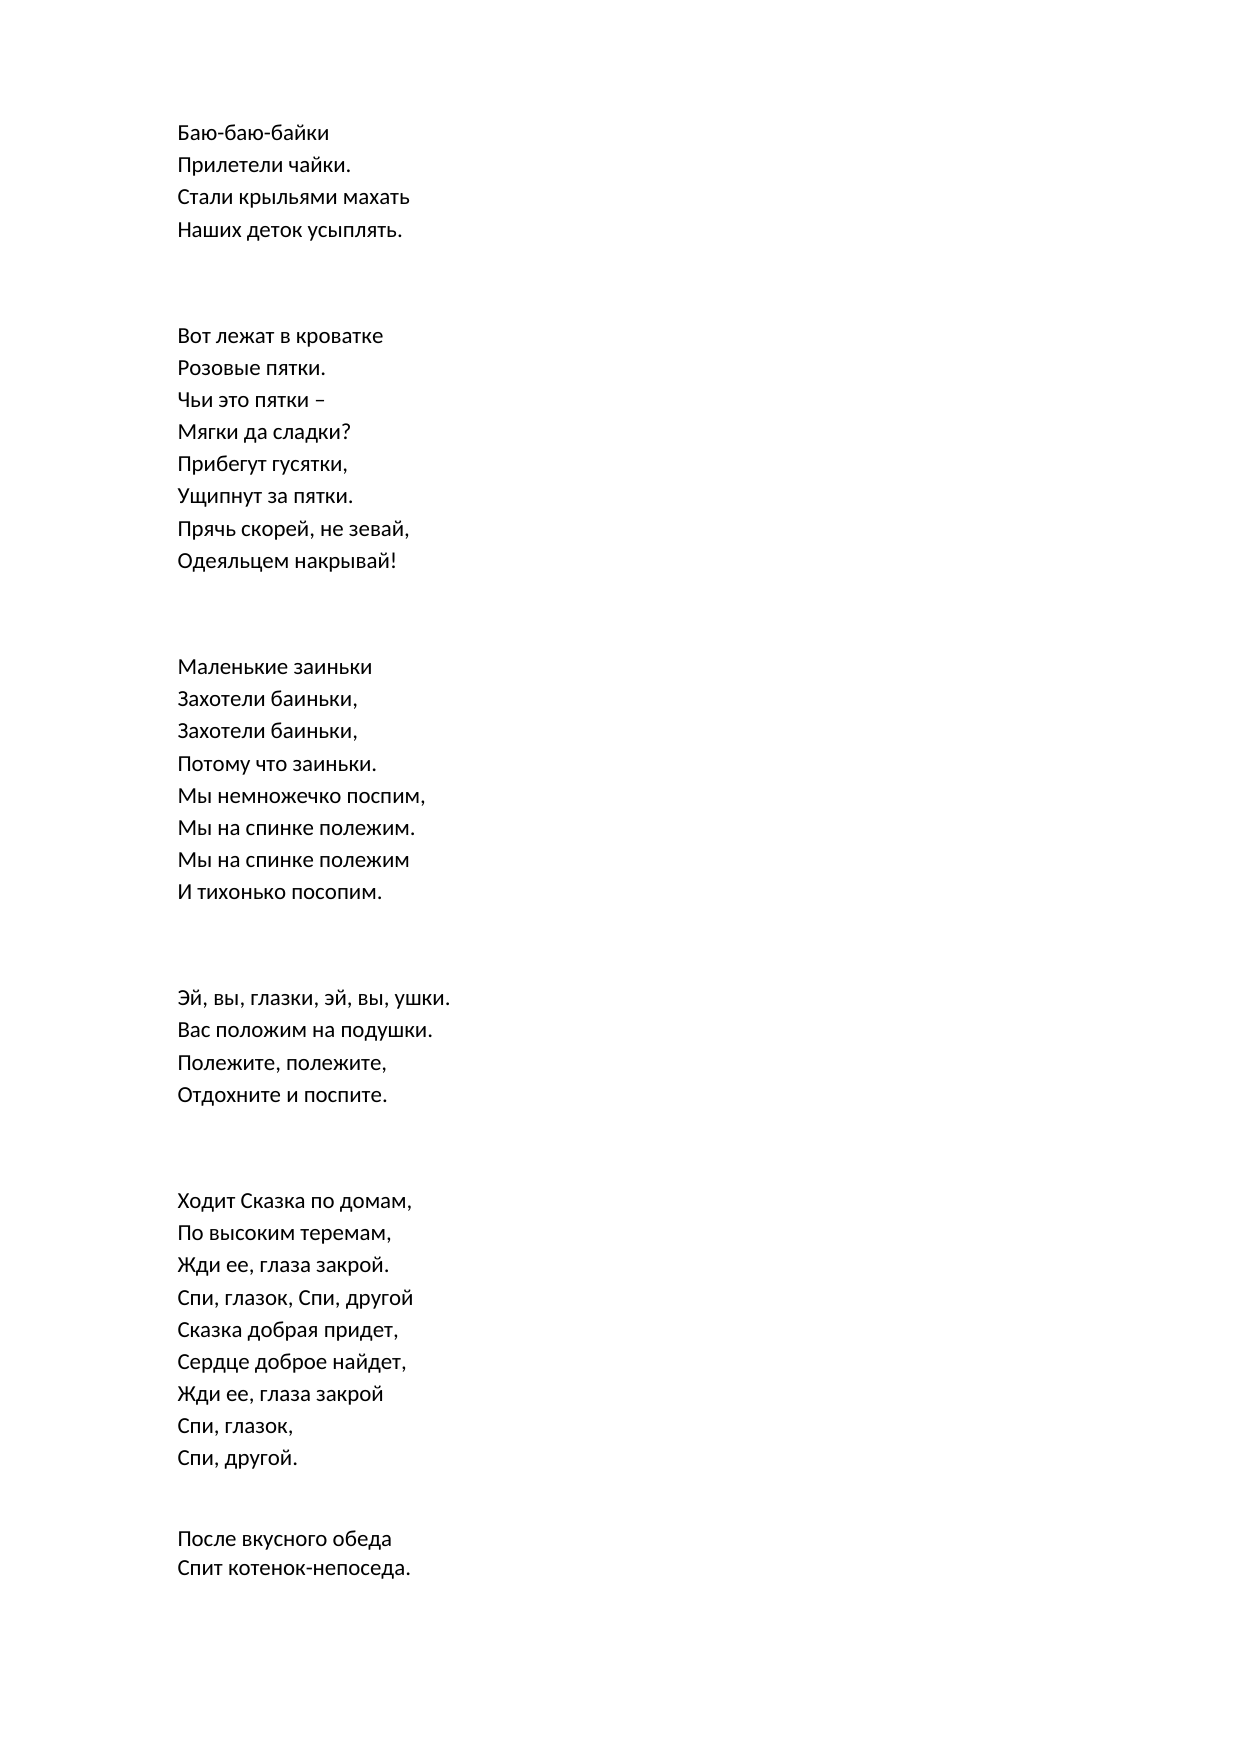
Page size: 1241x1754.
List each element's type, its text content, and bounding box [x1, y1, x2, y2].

text Эй, вы, глазки, эй, вы, ушки. Вас положим на подушки. Полежите, полежите, Отдохните и поспите. [177, 983, 1152, 1108]
text Баю-баю-байки Прилетели чайки. Стали крыльями махать Наших деток усыплять. [177, 118, 1152, 243]
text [177, 1524, 1144, 1581]
text Маленькие заиньки Захотели баиньки, Захотели баиньки, Потому что заиньки. Мы немножечко поспим, Мы на спинке полежим. Мы на спинке полежим И тихонько посопим. [177, 652, 1152, 905]
text Ходит Сказка по домам, По высоким теремам, Жди ее, глаза закрой. Спи, глазок, Спи, другой Сказка добрая придет, Сердце доброе найдет, Жди ее, глаза закрой Спи, глазок, Спи, другой. [177, 1186, 1152, 1472]
text Вот лежат в кроватке Розовые пятки. Чьи это пятки – Мягки да сладки? Прибегут гусятки, Ущипнут за пятки. Прячь скорей, не зевай, Одеяльцем накрывай! [177, 321, 1152, 574]
